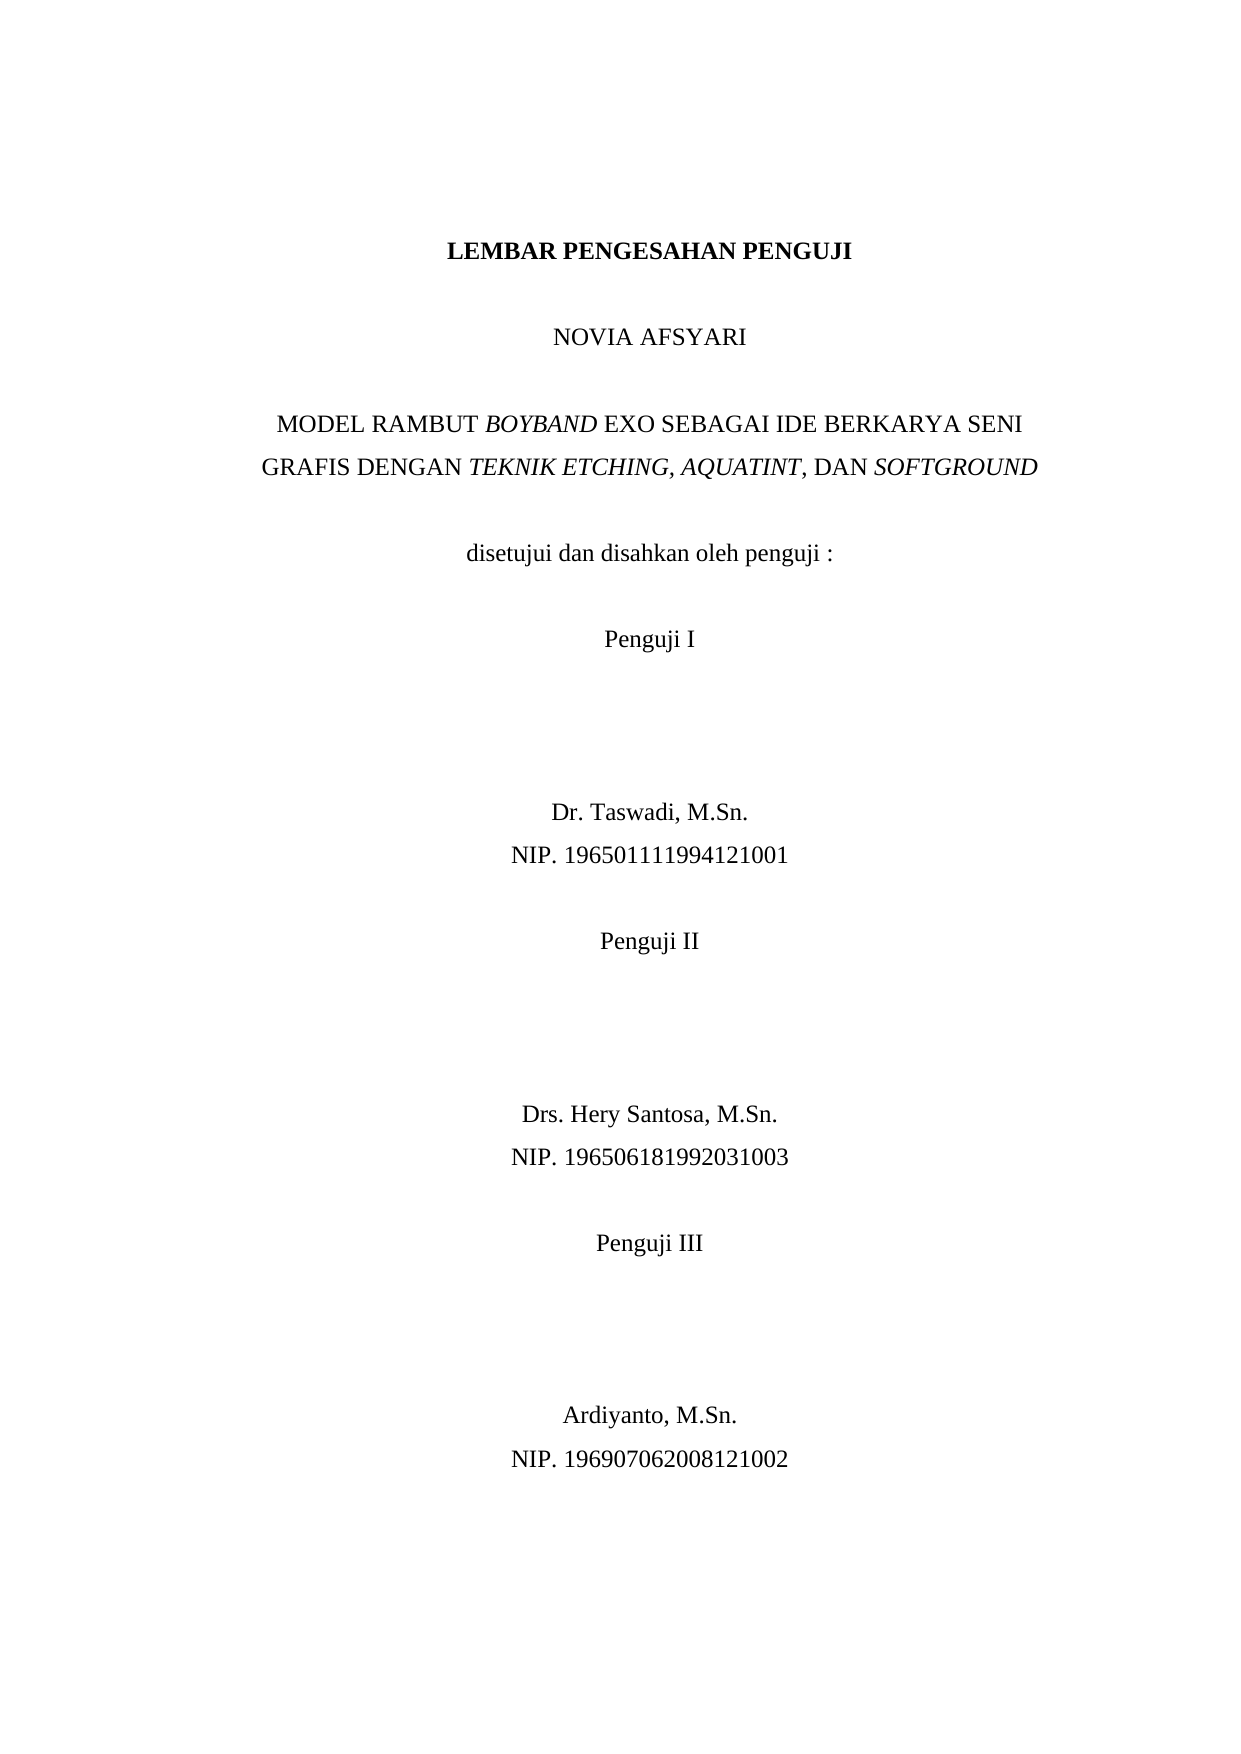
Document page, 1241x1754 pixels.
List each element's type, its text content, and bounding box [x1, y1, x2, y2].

text Ardiyanto, M.Sn. [236, 1401, 1063, 1429]
text disetujui dan disahkan oleh penguji : [236, 538, 1063, 567]
text Drs. Hery Santosa, M.Sn. [236, 1099, 1063, 1127]
text NIP. 196501111994121001 [236, 840, 1063, 869]
text Penguji III [236, 1228, 1063, 1257]
text Penguji I [236, 624, 1063, 653]
text NIP. 196907062008121002 [236, 1444, 1063, 1472]
text NOVIA AFSYARI [236, 322, 1063, 351]
text NIP. 196506181992031003 [236, 1142, 1063, 1171]
text MODEL RAMBUT BOYBAND EXO SEBAGAI IDE BERKARYA SENI GRAFIS DENGAN TEKNIK ETCHING, AQUATINT, DAN SOFTGROUND [236, 409, 1063, 481]
text Penguji II [236, 926, 1063, 955]
text Dr. Taswadi, M.Sn. [236, 797, 1063, 826]
text LEMBAR PENGESAHAN PENGUJI [236, 236, 1063, 265]
